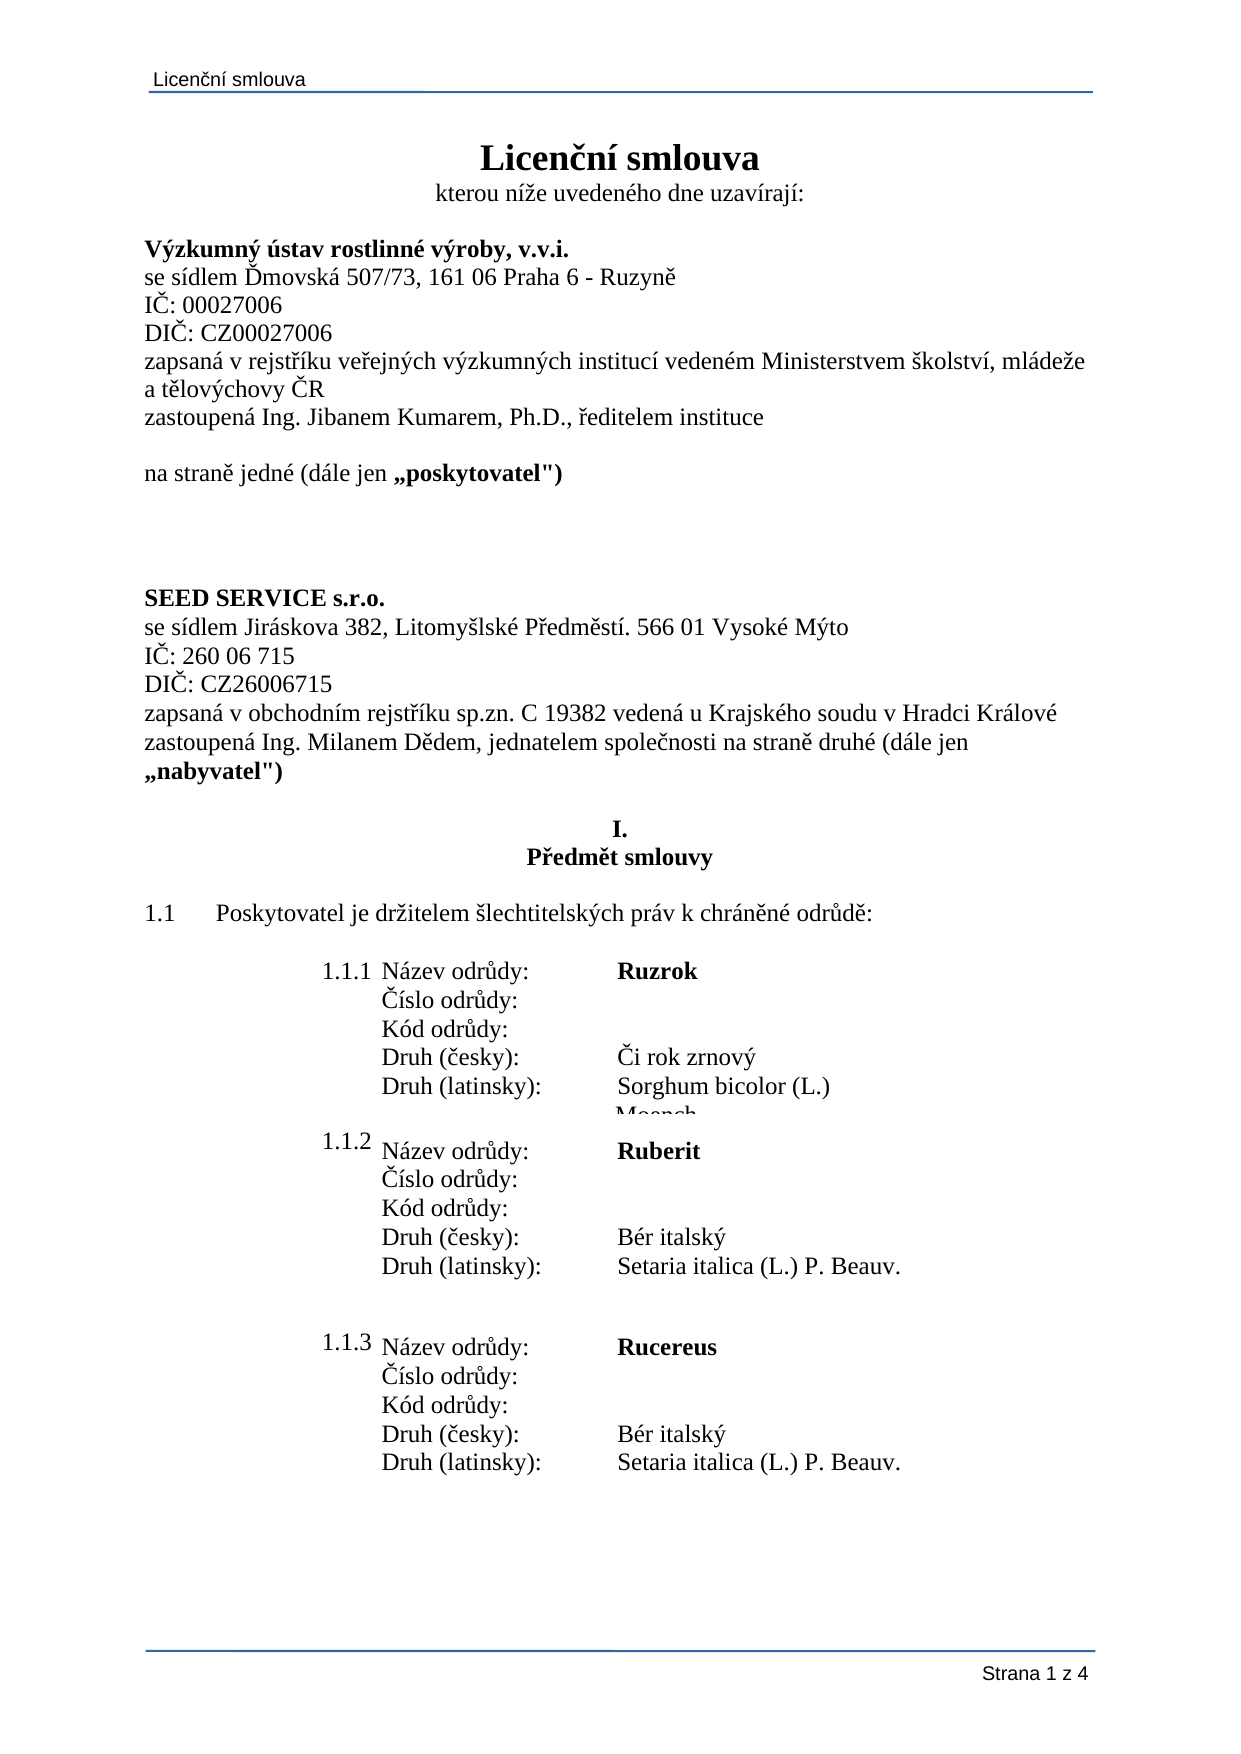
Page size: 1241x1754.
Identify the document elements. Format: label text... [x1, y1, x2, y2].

text Předmět smlouvy [144, 842, 1096, 871]
text DIČ: CZ00027006 [144, 319, 1096, 347]
text zapsaná v rejstříku veřejných výzkumných institucí vedeném Ministerstvem školství, mládeže a tělovýchovy ČR [144, 347, 1096, 403]
text se sídlem Jiráskova 382, Litomyšlské Předměstí. 566 01 Vysoké Mýto [144, 612, 1096, 641]
table_cell 1.1.2 [321, 1114, 380, 1302]
text Licenční smlouva [144, 136, 1096, 179]
text I. [144, 814, 1096, 842]
text zapsaná v obchodním rejstříku sp.zn. C 19382 vedená u Krajského soudu v Hradci Králové zastoupená Ing. Milanem Dědem, jednatelem společnosti na straně druhé (dále jen „nabyvatel") [144, 698, 1096, 784]
text SEED SERVICE s.r.o. [144, 583, 1096, 612]
table_cell Ruberit Bér italský Setaria italica (L.) P. Beauv. [581, 1114, 919, 1302]
table_cell Rucereus Bér italský Setaria italica (L.) P. Beauv. [581, 1302, 919, 1476]
table_cell 1.1.3 [321, 1302, 380, 1476]
table_cell Název odrůdy: Číslo odrůdy: Kód odrůdy: Druh (česky): Druh (latinsky): [380, 1114, 581, 1302]
table_header 1.1.1 [321, 956, 380, 1114]
text se sídlem Ďmovská 507/73, 161 06 Praha 6 - Ruzyně [144, 263, 1096, 291]
table_header Název odrůdy: Číslo odrůdy: Kód odrůdy: Druh (česky): Druh (latinsky): [380, 956, 581, 1114]
text kterou níže uvedeného dne uzavírají: [144, 179, 1096, 207]
text Výzkumný ústav rostlinné výroby, v.v.i. [144, 236, 1096, 263]
table_header Ruzrok Či rok zrnový Sorghum bicolor (L.) Moench [581, 956, 919, 1114]
text DIČ: CZ26006715 [144, 669, 1096, 698]
text zastoupená Ing. Jibanem Kumarem, Ph.D., ředitelem instituce [144, 403, 1096, 431]
text IČ: 260 06 715 [144, 641, 1096, 669]
text na straně jedné (dále jen „poskytovatel") [144, 460, 1096, 487]
table_cell Název odrůdy: Číslo odrůdy: Kód odrůdy: Druh (česky): Druh (latinsky): [380, 1302, 581, 1476]
text IČ: 00027006 [144, 291, 1096, 319]
list Poskytovatel je držitelem šlechtitelských práv k chráněné odrůdě: [144, 898, 1096, 927]
